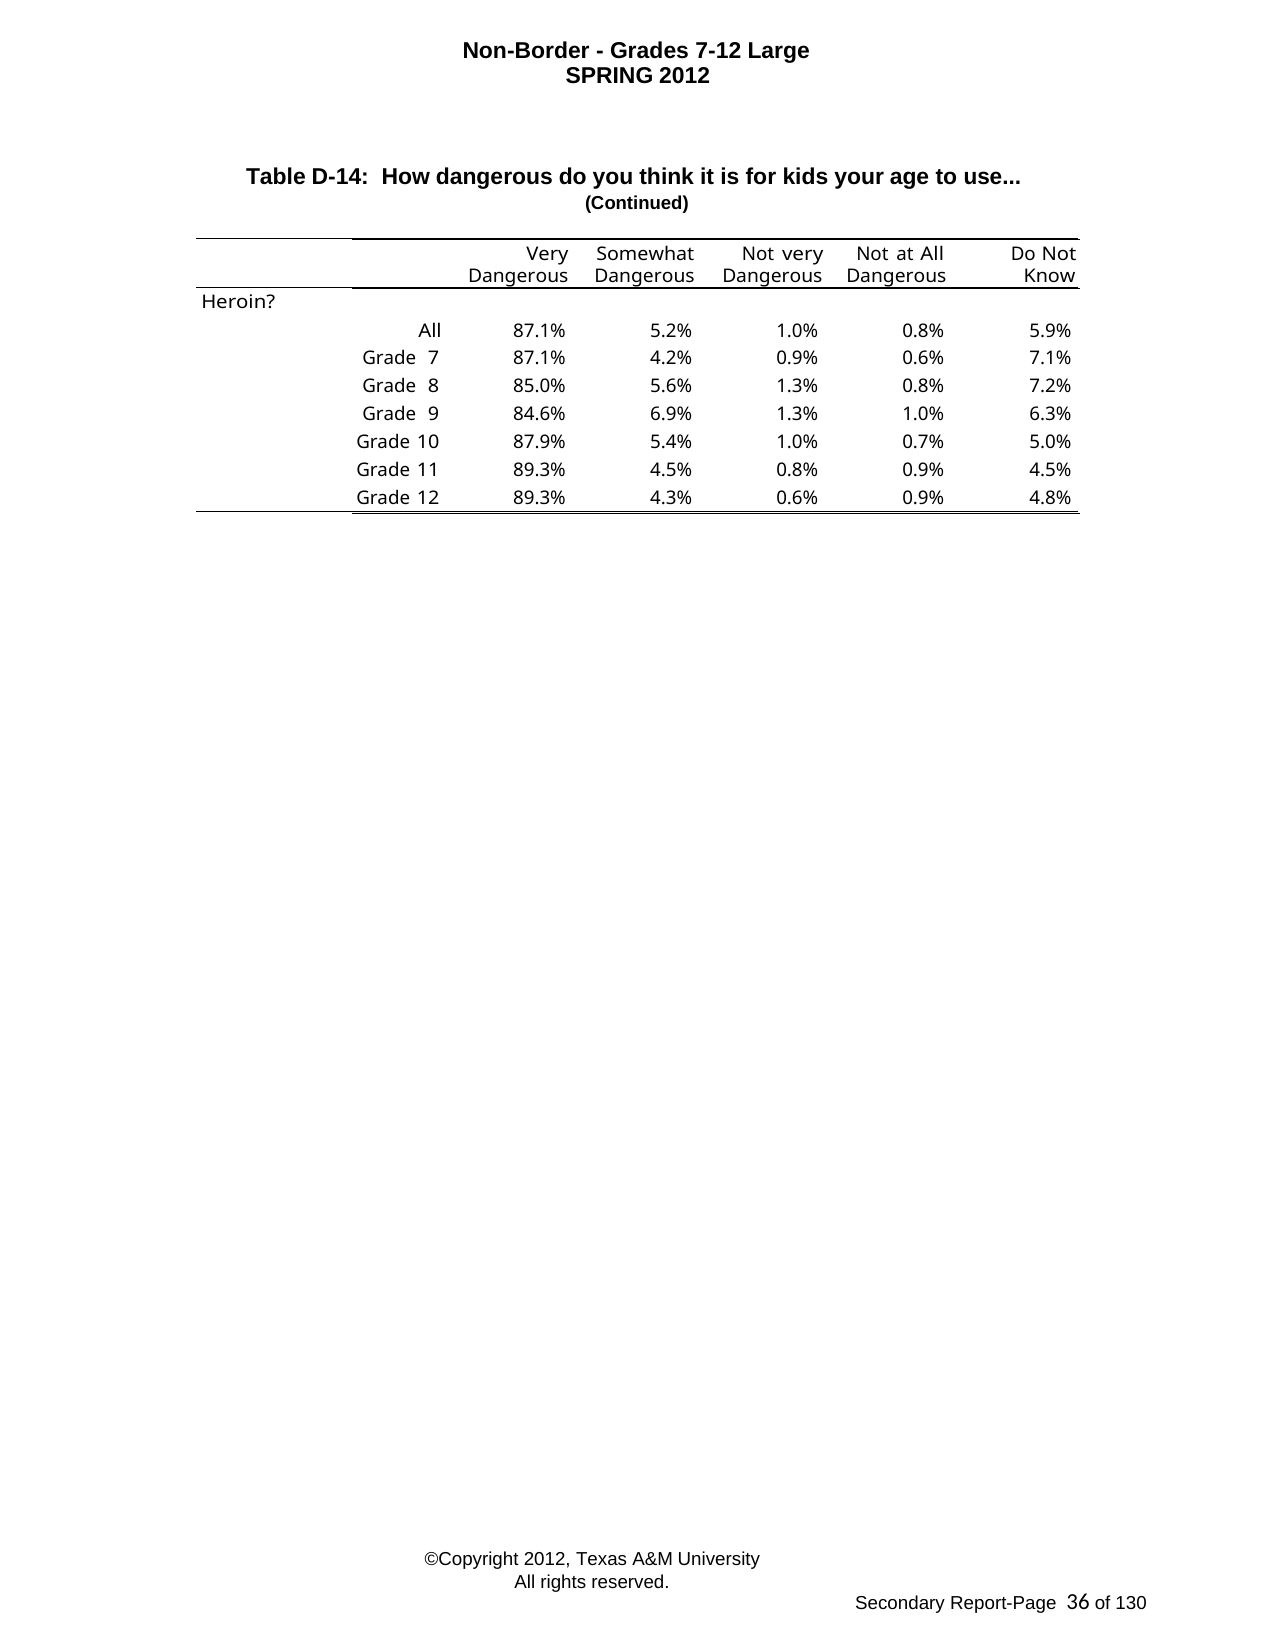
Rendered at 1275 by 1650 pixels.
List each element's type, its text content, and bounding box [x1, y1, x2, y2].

text Table D-14: How dangerous do you think it is for kids your age to use... [238, 163, 1028, 189]
text Heroin? [201, 288, 1152, 314]
text (Continued) [579, 192, 694, 213]
